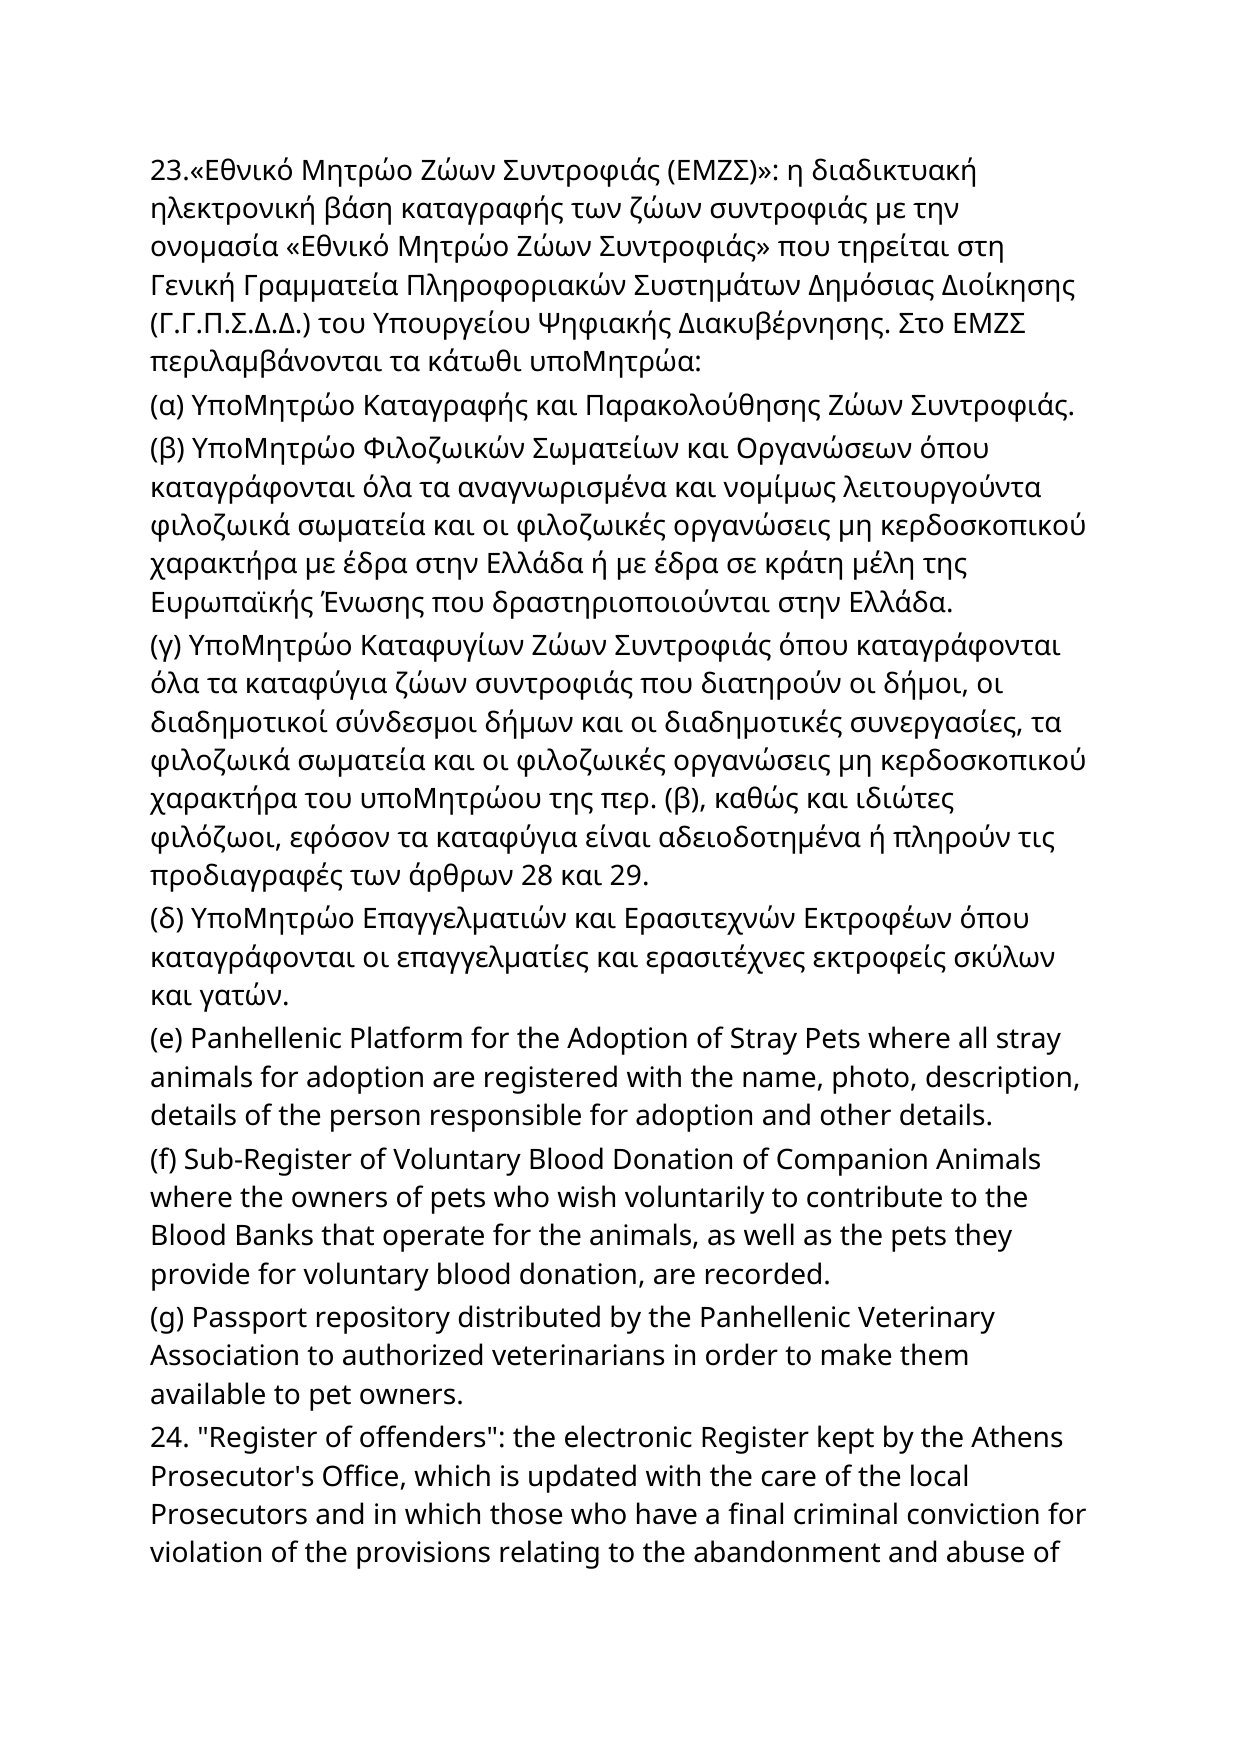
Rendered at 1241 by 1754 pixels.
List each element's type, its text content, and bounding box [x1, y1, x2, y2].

text (α) ΥποΜητρώο Καταγραφής και Παρακολούθησης Ζώων Συντροφιάς. [150, 385, 1090, 423]
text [150, 1417, 1090, 1571]
text (γ) ΥποΜητρώο Καταφυγίων Ζώων Συντροφιάς όπου καταγράφονται όλα τα καταφύγια ζώων συντροφιάς που διατηρούν οι δήμοι, οι διαδημοτικοί σύνδεσμοι δήμων και οι διαδημοτικές συνεργασίες, τα φιλοζωικά σωματεία και οι φιλοζωικές οργανώσεις μη κερδοσκοπικού χαρακτήρα του υποΜητρώου της περ. (β), καθώς και ιδιώτες φιλόζωοι, εφόσον τα καταφύγια είναι αδειοδοτημένα ή πληρούν τις προδιαγραφές των άρθρων 28 και 29. [150, 625, 1090, 894]
text (e) Panhellenic Platform for the Adoption of Stray Pets where all stray animals for adoption are registered with the name, photo, description, details of the person responsible for adoption and other details. [150, 1019, 1090, 1134]
text (f) Sub-Register of Voluntary Blood Donation of Companion Animals where the owners of pets who wish voluntarily to contribute to the Blood Banks that operate for the animals, as well as the pets they provide for voluntary blood donation, are recorded. [150, 1139, 1090, 1292]
text (δ) ΥποΜητρώο Επαγγελματιών και Ερασιτεχνών Εκτροφέων όπου καταγράφονται οι επαγγελματίες και ερασιτέχνες εκτροφείς σκύλων και γατών. [150, 899, 1090, 1014]
text 23.«Εθνικό Μητρώο Ζώων Συντροφιάς (ΕΜΖΣ)»: η διαδικτυακή ηλεκτρονική βάση καταγραφής των ζώων συντροφιάς με την ονομασία «Εθνικό Μητρώο Ζώων Συντροφιάς» που τηρείται στη Γενική Γραμματεία Πληροφοριακών Συστημάτων Δημόσιας Διοίκησης (Γ.Γ.Π.Σ.Δ.Δ.) του Υπουργείου Ψηφιακής Διακυβέρνησης. Στο ΕΜΖΣ περιλαμβάνονται τα κάτωθι υποΜητρώα: [150, 150, 1090, 380]
text (β) ΥποΜητρώο Φιλοζωικών Σωματείων και Οργανώσεων όπου καταγράφονται όλα τα αναγνωρισμένα και νομίμως λειτουργούντα φιλοζωικά σωματεία και οι φιλοζωικές οργανώσεις μη κερδοσκοπικού χαρακτήρα με έδρα στην Ελλάδα ή με έδρα σε κράτη μέλη της Ευρωπαϊκής Ένωσης που δραστηριοποιούνται στην Ελλάδα. [150, 428, 1090, 620]
text (g) Passport repository distributed by the Panhellenic Veterinary Association to authorized veterinarians in order to make them available to pet owners. [150, 1297, 1090, 1412]
